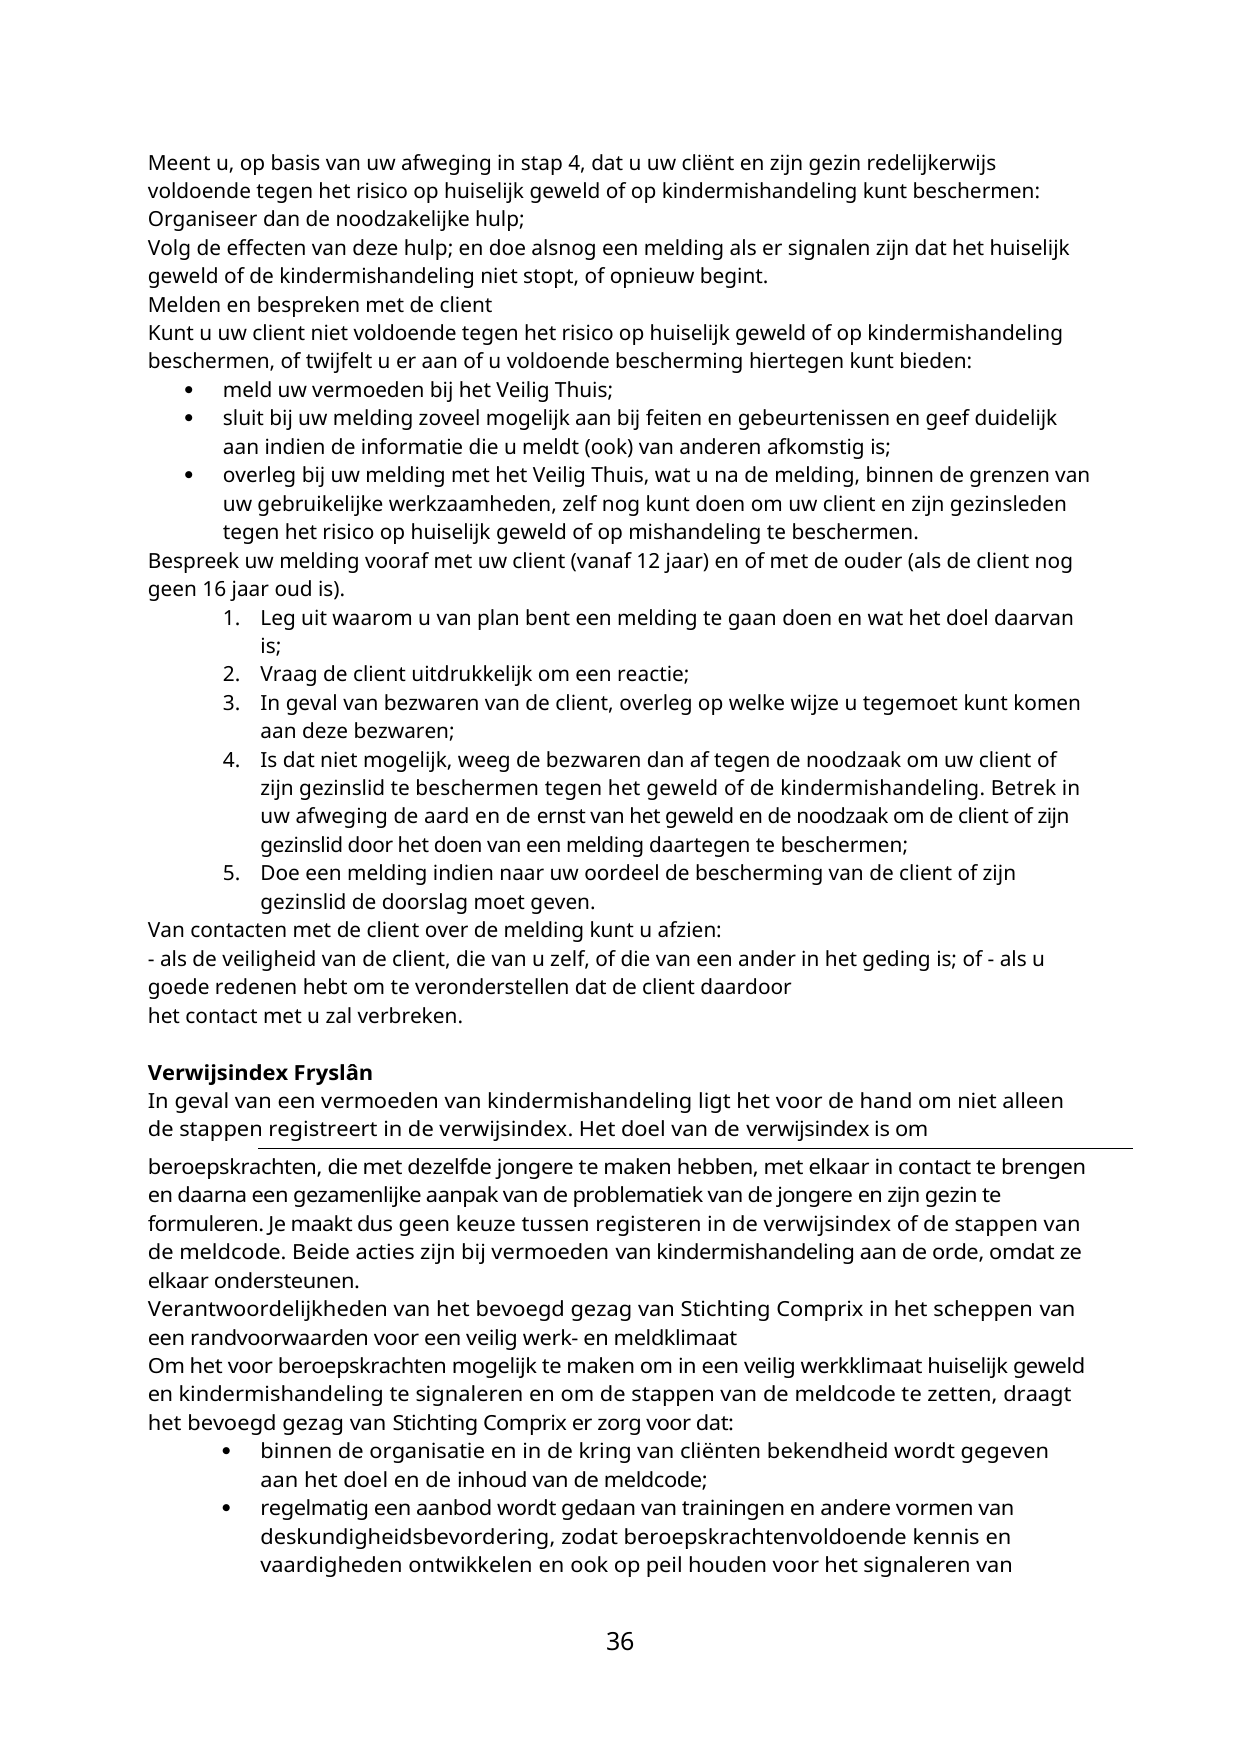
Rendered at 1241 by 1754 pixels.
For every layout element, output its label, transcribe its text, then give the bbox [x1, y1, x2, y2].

text Bespreek uw melding vooraf met uw client (vanaf 12 jaar) en of met de ouder (als de client nog geen 16 jaar oud is). [148, 546, 1093, 603]
text Volg de effecten van deze hulp; en doe alsnog een melding als er signalen zijn dat het huiselijk geweld of de kindermishandeling niet stopt, of opnieuw begint. [148, 233, 1093, 290]
list Doe een melding indien naar uw oordeel de bescherming van de client of zijn gezinslid de doorslag moet geven. [223, 858, 1093, 915]
text Kunt u uw client niet voldoende tegen het risico op huiselijk geweld of op kindermishandeling beschermen, of twijfelt u er aan of u voldoende bescherming hiertegen kunt bieden: [148, 318, 1093, 375]
text Melden en bespreken met de client [148, 290, 1093, 318]
list sluit bij uw melding zoveel mogelijk aan bij feiten en gebeurtenissen en geef duidelijk aan indien de informatie die u meldt (ook) van anderen afkomstig is; [185, 403, 1093, 460]
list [223, 1493, 1093, 1579]
text - als de veiligheid van de client, die van u zelf, of die van een ander in het geding is; of - als u goede redenen hebt om te veronderstellen dat de client daardoor [148, 944, 1093, 1001]
text het contact met u zal verbreken. [148, 1001, 1093, 1029]
list In geval van bezwaren van de client, overleg op welke wijze u tegemoet kunt komen aan deze bezwaren; [223, 688, 1093, 745]
text Verantwoordelijkheden van het bevoegd gezag van Stichting Comprix in het scheppen van een randvoorwaarden voor een veilig werk- en meldklimaat [148, 1294, 1093, 1351]
text Om het voor beroepskrachten mogelijk te maken om in een veilig werkklimaat huiselijk geweld en kindermishandeling te signaleren en om de stappen van de meldcode te zetten, draagt het bevoegd gezag van Stichting Comprix er zorg voor dat: [148, 1351, 1093, 1436]
list Is dat niet mogelijk, weeg de bezwaren dan af tegen de noodzaak om uw client of zijn gezinslid te beschermen tegen het geweld of de kindermishandeling. Betrek in uw afweging de aard en de ernst van het geweld en de noodzaak om de client of zijn gezinslid door het doen van een melding daartegen te beschermen; [223, 745, 1093, 858]
list Vraag de client uitdrukkelijk om een reactie; [223, 659, 1093, 688]
text Verwijsindex Fryslân [148, 1058, 1093, 1086]
text Organiseer dan de noodzakelijke hulp; [148, 204, 1093, 233]
list overleg bij uw melding met het Veilig Thuis, wat u na de melding, binnen de grenzen van uw gebruikelijke werkzaamheden, zelf nog kunt doen om uw client en zijn gezinsleden tegen het risico op huiselijk geweld of op mishandeling te beschermen. [185, 460, 1093, 546]
list Leg uit waarom u van plan bent een melding te gaan doen en wat het doel daarvan is; [223, 603, 1093, 659]
text Meent u, op basis van uw afweging in stap 4, dat u uw cliënt en zijn gezin redelijkerwijs voldoende tegen het risico op huiselijk geweld of op kindermishandeling kunt beschermen: [148, 148, 1093, 204]
list meld uw vermoeden bij het Veilig Thuis; [185, 375, 1093, 403]
list binnen de organisatie en in de kring van cliënten bekendheid wordt gegeven aan het doel en de inhoud van de meldcode; [223, 1436, 1093, 1493]
text In geval van een vermoeden van kindermishandeling ligt het voor de hand om niet alleen de stappen registreert in de verwijsindex. Het doel van de verwijsindex is om beroepskrachten, die met dezelfde jongere te maken hebben, met elkaar in contact te brengen en daarna een gezamenlijke aanpak van de problematiek van de jongere en zijn gezin te formuleren. Je maakt dus geen keuze tussen registeren in de verwijsindex of de stappen van de meldcode. Beide acties zijn bij vermoeden van kindermishandeling aan de orde, omdat ze elkaar ondersteunen. [148, 1086, 1093, 1294]
text Van contacten met de client over de melding kunt u afzien: [148, 915, 1093, 944]
